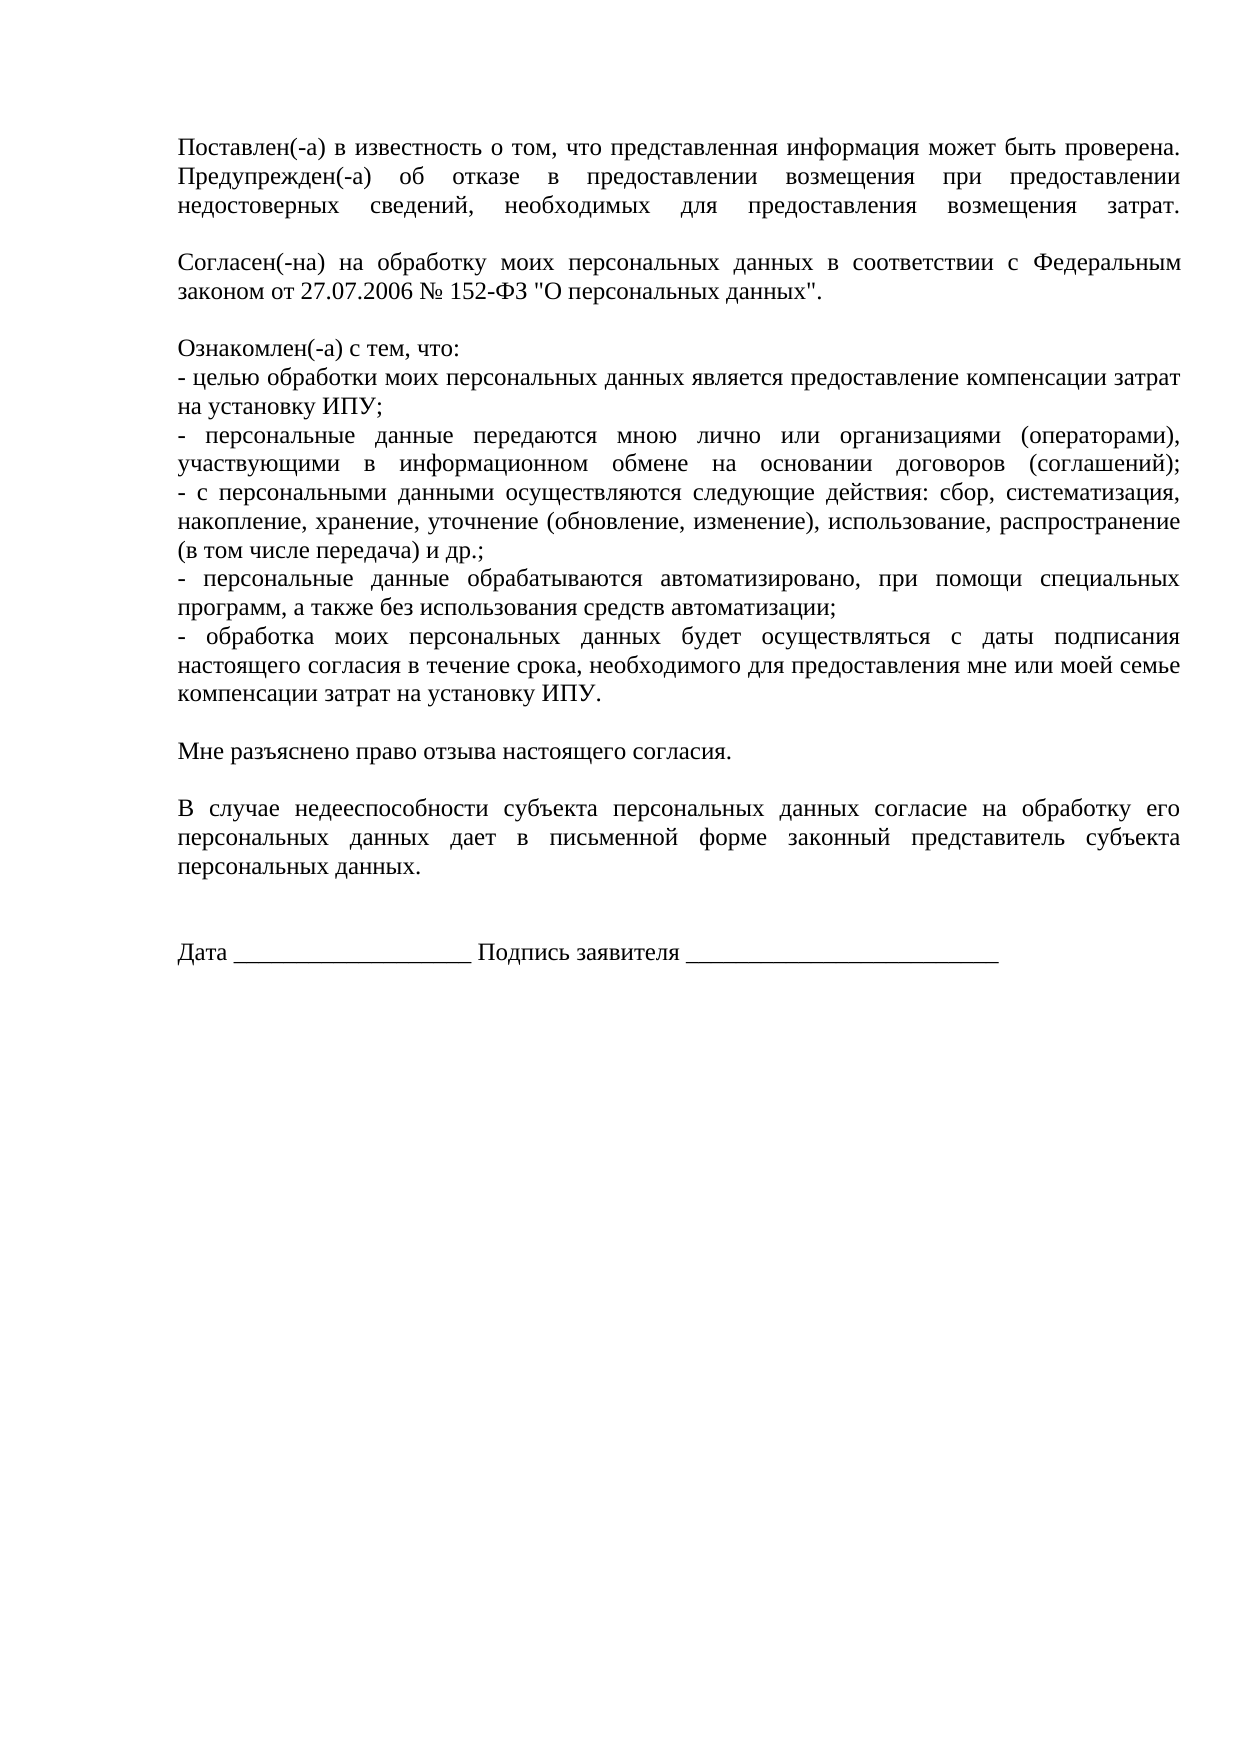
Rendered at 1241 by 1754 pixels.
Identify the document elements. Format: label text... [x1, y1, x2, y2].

text - обработка моих персональных данных будет осуществляться с даты подписания настоящего согласия в течение срока, необходимого для предоставления мне или моей семье компенсации затрат на установку ИПУ. [177, 621, 1181, 707]
text Ознакомлен(-а) с тем, что: [177, 305, 1181, 362]
text Мне разъяснено право отзыва настоящего согласия. [177, 707, 1181, 765]
text - персональные данные обрабатываются автоматизировано, при помощи специальных программ, а также без использования средств автоматизации; [177, 563, 1181, 621]
text Дата ___________________ Подпись заявителя _________________________ [177, 880, 1181, 966]
text Поставлен(-а) в известность о том, что представленная информация может быть проверена. Предупрежден(-а) об отказе в предоставлении возмещения при предоставлении недостоверных сведений, необходимых для предоставления возмещения затрат. Согласен(-на) на обработку моих персональных данных в соответствии с Федеральным законом от 27.07.2006 № 152-ФЗ "О персональных данных". [177, 103, 1181, 305]
text - персональные данные передаются мною лично или организациями (операторами), участвующими в информационном обмене на основании договоров (соглашений); - с персональными данными осуществляются следующие действия: сбор, систематизация, накопление, хранение, уточнение (обновление, изменение), использование, распространение (в том числе передача) и др.; [177, 420, 1181, 563]
text В случае недееспособности субъекта персональных данных согласие на обработку его персональных данных дает в письменной форме законный представитель субъекта персональных данных. [177, 765, 1181, 880]
text - целью обработки моих персональных данных является предоставление компенсации затрат на установку ИПУ; [177, 362, 1181, 420]
